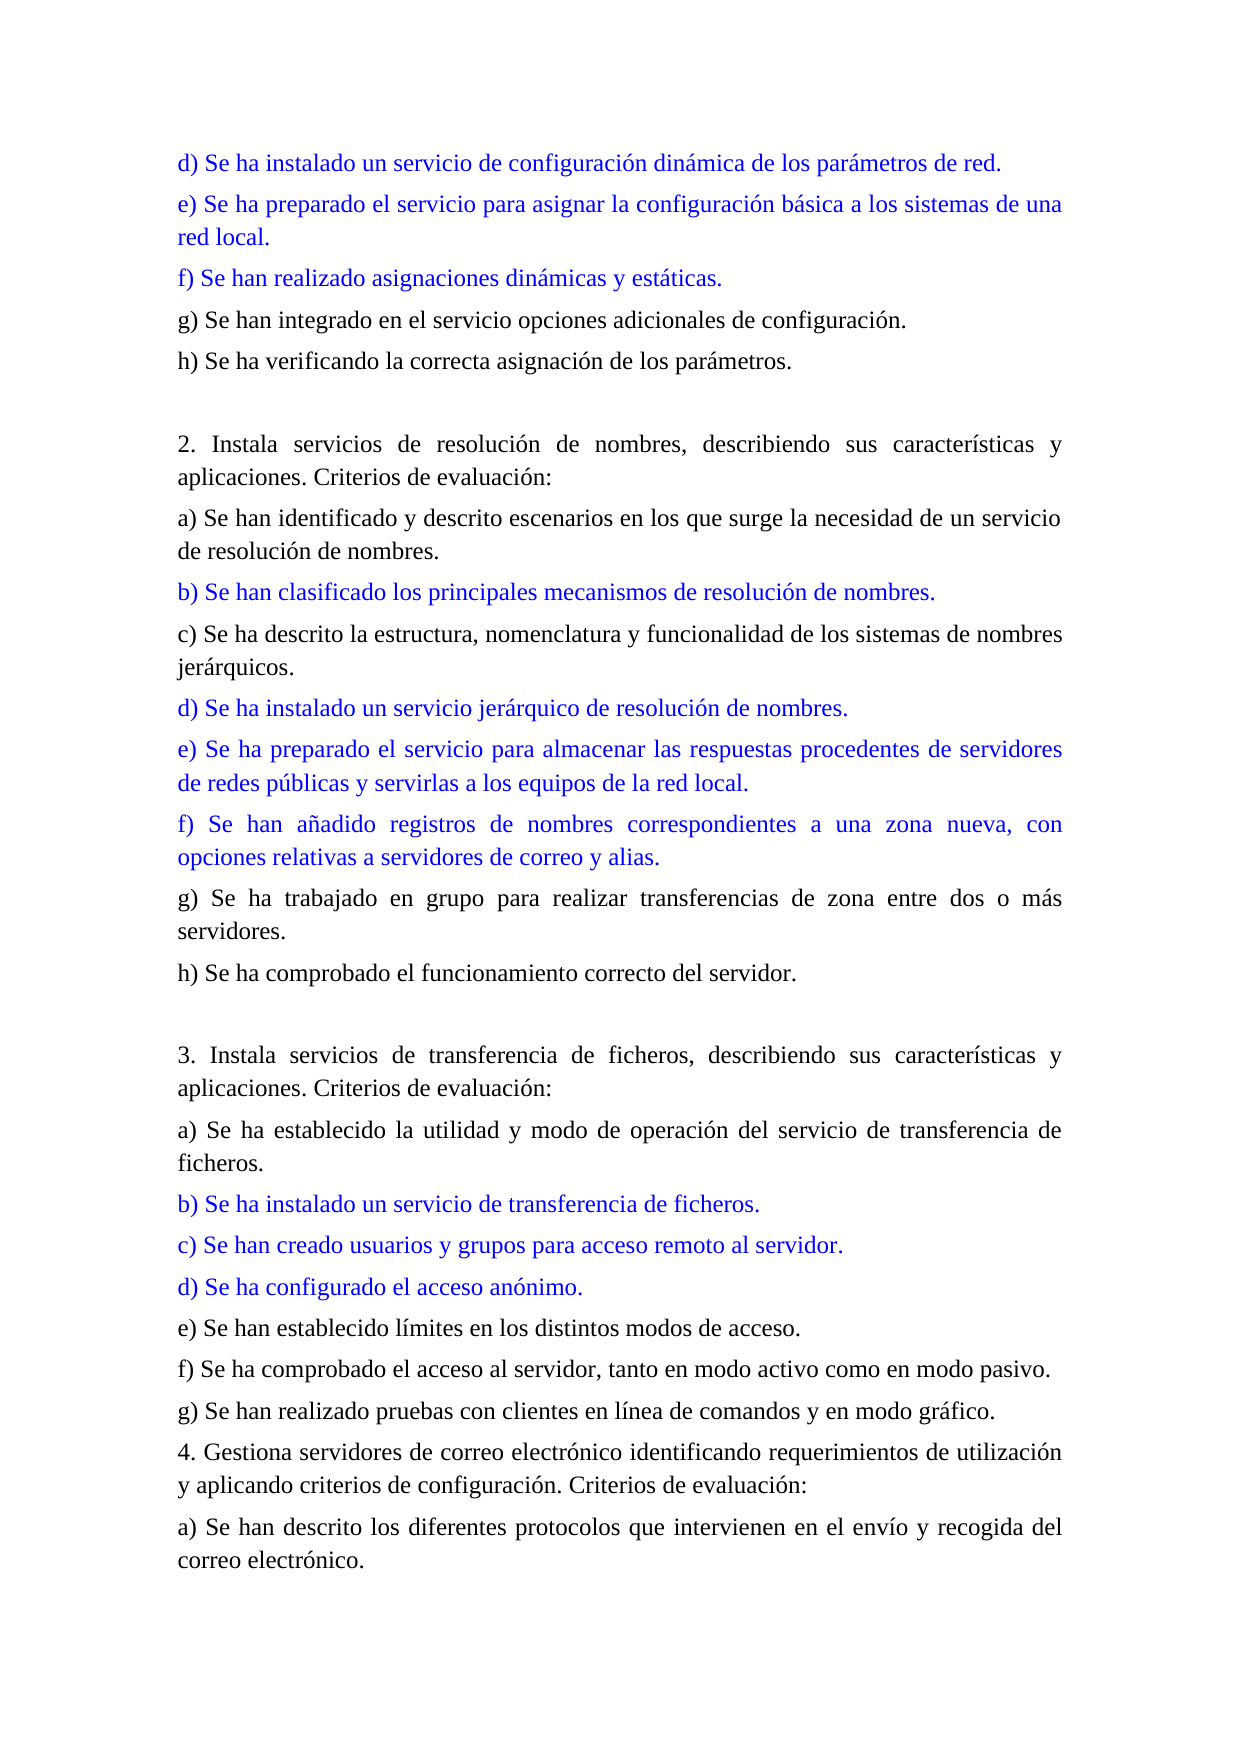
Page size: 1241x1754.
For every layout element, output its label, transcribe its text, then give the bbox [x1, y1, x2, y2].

text e) Se han establecido límites en los distintos modos de acceso. [177, 1313, 1063, 1342]
text 4. Gestiona servidores de correo electrónico identificando requerimientos de utilización y aplicando criterios de configuración. Criterios de evaluación: [177, 1437, 1063, 1499]
text g) Se han realizado pruebas con clientes en línea de comandos y en modo gráfico. [177, 1396, 1063, 1425]
text a) Se han descrito los diferentes protocolos que intervienen en el envío y recogida del correo electrónico. [177, 1512, 1063, 1573]
text g) Se han integrado en el servicio opciones adicionales de configuración. [177, 305, 1063, 333]
text a) Se han identificado y descrito escenarios en los que surge la necesidad de un servicio de resolución de nombres. [177, 503, 1063, 565]
text 3. Instala servicios de transferencia de ficheros, describiendo sus características y aplicaciones. Criterios de evaluación: [177, 1040, 1063, 1102]
text c) Se ha descrito la estructura, nomenclatura y funcionalidad de los sistemas de nombres jerárquicos. [177, 619, 1063, 681]
text 2. Instala servicios de resolución de nombres, describiendo sus características y aplicaciones. Criterios de evaluación: [177, 429, 1063, 491]
text a) Se ha establecido la utilidad y modo de operación del servicio de transferencia de ficheros. [177, 1115, 1063, 1177]
text d) Se ha instalado un servicio de configuración dinámica de los parámetros de red. [177, 148, 1063, 176]
text d) Se ha configurado el acceso anónimo. [177, 1272, 1063, 1301]
text f) Se ha comprobado el acceso al servidor, tanto en modo activo como en modo pasivo. [177, 1354, 1063, 1383]
text d) Se ha instalado un servicio jerárquico de resolución de nombres. [177, 693, 1063, 722]
text e) Se ha preparado el servicio para almacenar las respuestas procedentes de servidores de redes públicas y servirlas a los equipos de la red local. [177, 734, 1063, 796]
text e) Se ha preparado el servicio para asignar la configuración básica a los sistemas de una red local. [177, 189, 1063, 251]
text f) Se han añadido registros de nombres correspondientes a una zona nueva, con opciones relativas a servidores de correo y alias. [177, 809, 1063, 871]
text b) Se ha instalado un servicio de transferencia de ficheros. [177, 1189, 1063, 1218]
text g) Se ha trabajado en grupo para realizar transferencias de zona entre dos o más servidores. [177, 883, 1063, 945]
text b) Se han clasificado los principales mecanismos de resolución de nombres. [177, 577, 1063, 606]
text h) Se ha verificando la correcta asignación de los parámetros. [177, 346, 1063, 375]
text h) Se ha comprobado el funcionamiento correcto del servidor. [177, 958, 1063, 986]
text f) Se han realizado asignaciones dinámicas y estáticas. [177, 263, 1063, 292]
text c) Se han creado usuarios y grupos para acceso remoto al servidor. [177, 1231, 1063, 1259]
